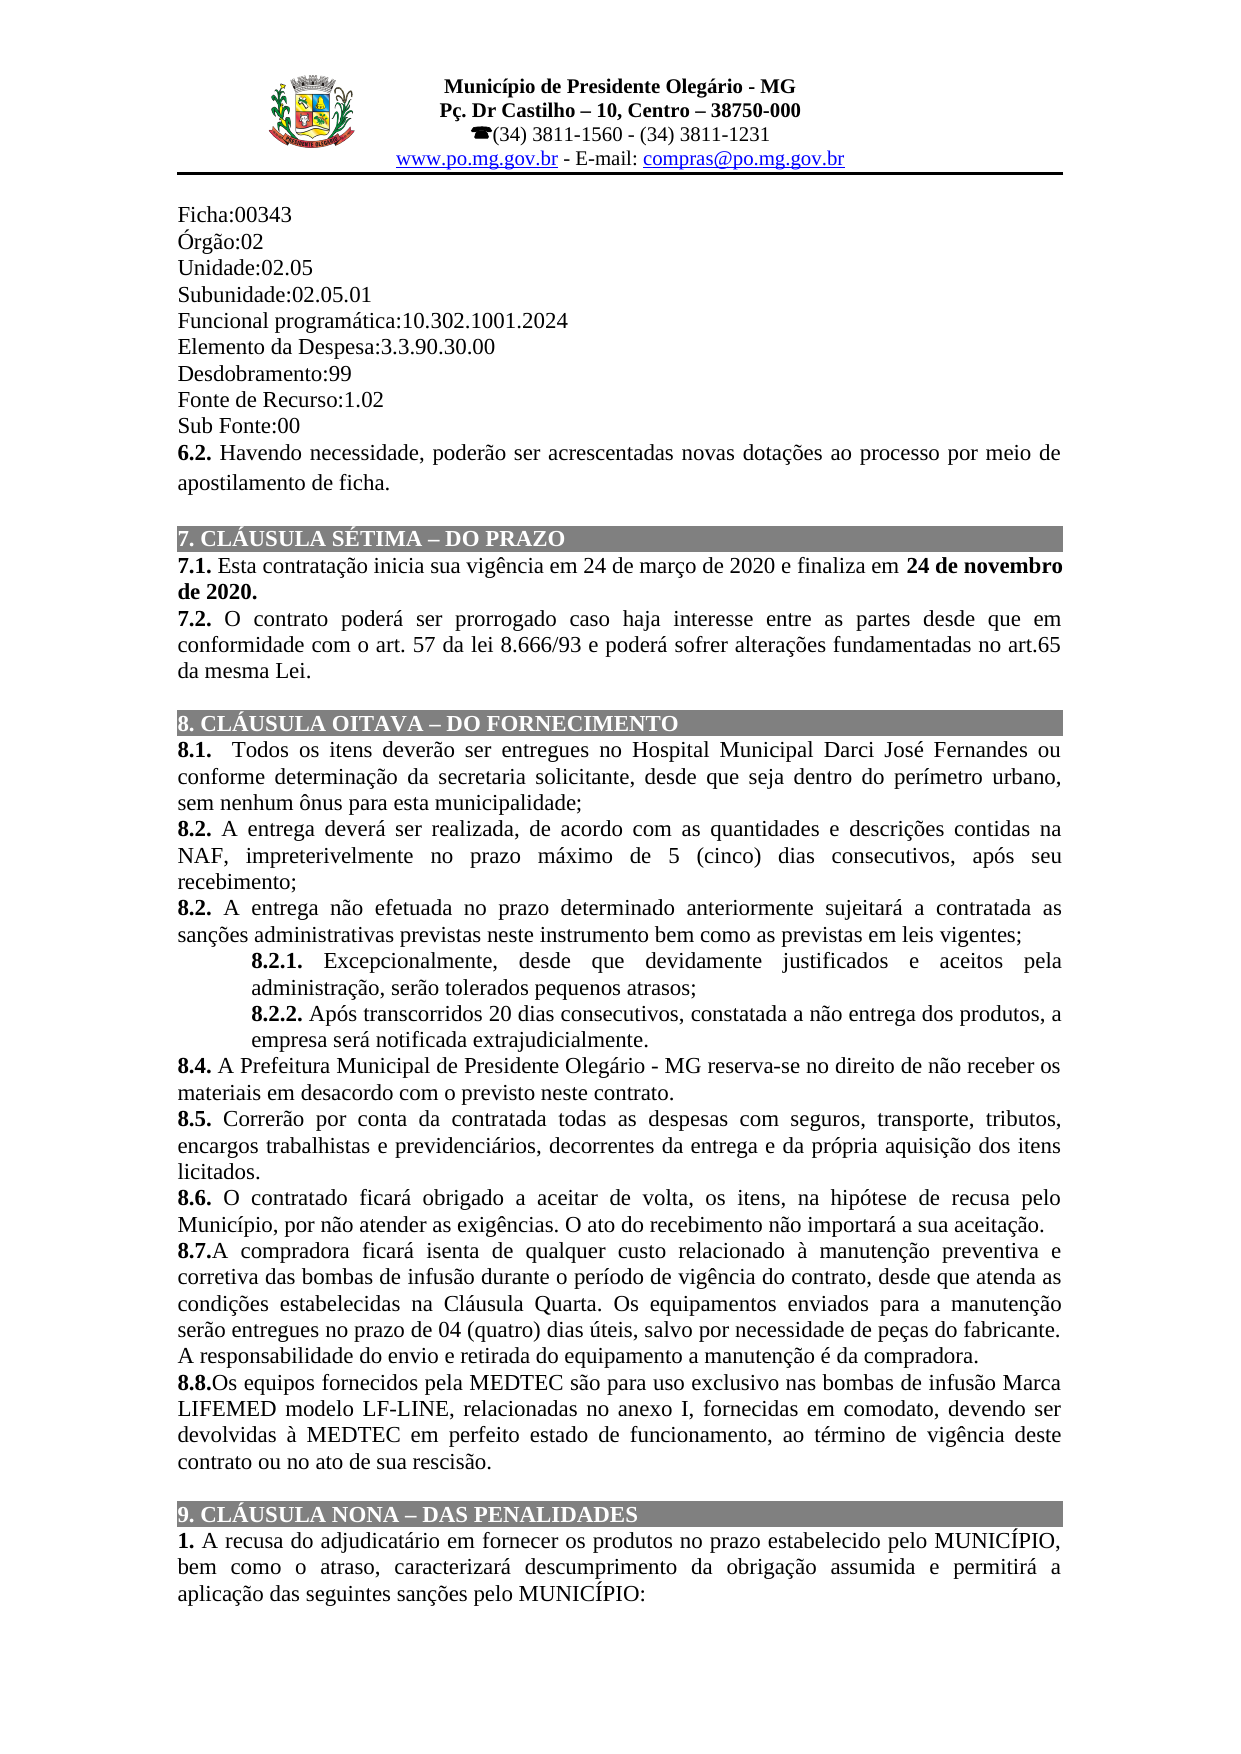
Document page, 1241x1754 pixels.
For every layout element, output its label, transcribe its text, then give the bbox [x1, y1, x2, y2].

text Ficha:00343 [177, 202, 1063, 228]
text Desdobramento:99 [177, 360, 1063, 386]
text 8.2.2. Após transcorridos 20 dias consecutivos, constatada a não entrega dos produtos, a empresa será notificada extrajudicialmente. [251, 1000, 1063, 1053]
text Sub Fonte:00 [177, 412, 1063, 439]
text 8.4. A Prefeitura Municipal de Presidente Olegário - MG reserva-se no direito de não receber os materiais em desacordo com o previsto neste contrato. [177, 1053, 1063, 1105]
text 7.1. Esta contratação inicia sua vigência em 24 de março de 2020 e finaliza em 24 de novembro de 2020. [177, 552, 1063, 604]
text 8.7.A compradora ficará isenta de qualquer custo relacionado à manutenção preventiva e corretiva das bombas de infusão durante o período de vigência do contrato, desde que atenda as condições estabelecidas na Cláusula Quarta. Os equipamentos enviados para a manutenção serão entregues no prazo de 04 (quatro) dias úteis, salvo por necessidade de peças do fabricante. A responsabilidade do envio e retirada do equipamento a manutenção é da compradora. [177, 1237, 1063, 1369]
text 7.2. O contrato poderá ser prorrogado caso haja interesse entre as partes desde que em conformidade com o art. 57 da lei 8.666/93 e poderá sofrer alterações fundamentadas no art.65 da mesma Lei. [177, 604, 1063, 684]
text Funcional programática:10.302.1001.2024 [177, 307, 1063, 333]
text 6.2. Havendo necessidade, poderão ser acrescentadas novas dotações ao processo por meio de apostilamento de ficha. [177, 439, 1063, 495]
text 1. A recusa do adjudicatário em fornecer os produtos no prazo estabelecido pelo MUNICÍPIO, bem como o atraso, caracterizará descumprimento da obrigação assumida e permitirá a aplicação das seguintes sanções pelo MUNICÍPIO: [177, 1527, 1063, 1606]
text 8.2.1. Excepcionalmente, desde que devidamente justificados e aceitos pela administração, serão tolerados pequenos atrasos; [251, 947, 1063, 1000]
text 7. CLÁUSULA SÉTIMA – DO PRAZO [177, 526, 1063, 552]
text 8.8.Os equipos fornecidos pela MEDTEC são para uso exclusivo nas bombas de infusão Marca LIFEMED modelo LF-LINE, relacionadas no anexo I, fornecidas em comodato, devendo ser devolvidas à MEDTEC em perfeito estado de funcionamento, ao término de vigência deste contrato ou no ato de sua rescisão. [177, 1369, 1063, 1474]
text Elemento da Despesa:3.3.90.30.00 [177, 333, 1063, 360]
text 8.5. Correrão por conta da contratada todas as despesas com seguros, transporte, tributos, encargos trabalhistas e previdenciários, decorrentes da entrega e da própria aquisição dos itens licitados. [177, 1105, 1063, 1184]
text Órgão:02 [177, 228, 1063, 254]
text 8.2. A entrega não efetuada no prazo determinado anteriormente sujeitará a contratada as sanções administrativas previstas neste instrumento bem como as previstas em leis vigentes; [177, 894, 1063, 947]
picture [268, 75, 355, 148]
text 8.1. Todos os itens deverão ser entregues no Hospital Municipal Darci José Fernandes ou conforme determinação da secretaria solicitante, desde que seja dentro do perímetro urbano, sem nenhum ônus para esta municipalidade; [177, 736, 1063, 815]
text Unidade:02.05 [177, 254, 1063, 281]
text 8.6. O contratado ficará obrigado a aceitar de volta, os itens, na hipótese de recusa pelo Município, por não atender as exigências. O ato do recebimento não importará a sua aceitação. [177, 1184, 1063, 1237]
text 9. CLÁUSULA NONA – DAS PENALIDADES [177, 1501, 1063, 1527]
text 8. CLÁUSULA OITAVA – DO FORNECIMENTO [177, 710, 1063, 736]
text Subunidade:02.05.01 [177, 281, 1063, 307]
text Fonte de Recurso:1.02 [177, 386, 1063, 412]
text 8.2. A entrega deverá ser realizada, de acordo com as quantidades e descrições contidas na NAF, impreterivelmente no prazo máximo de 5 (cinco) dias consecutivos, após seu recebimento; [177, 815, 1063, 894]
